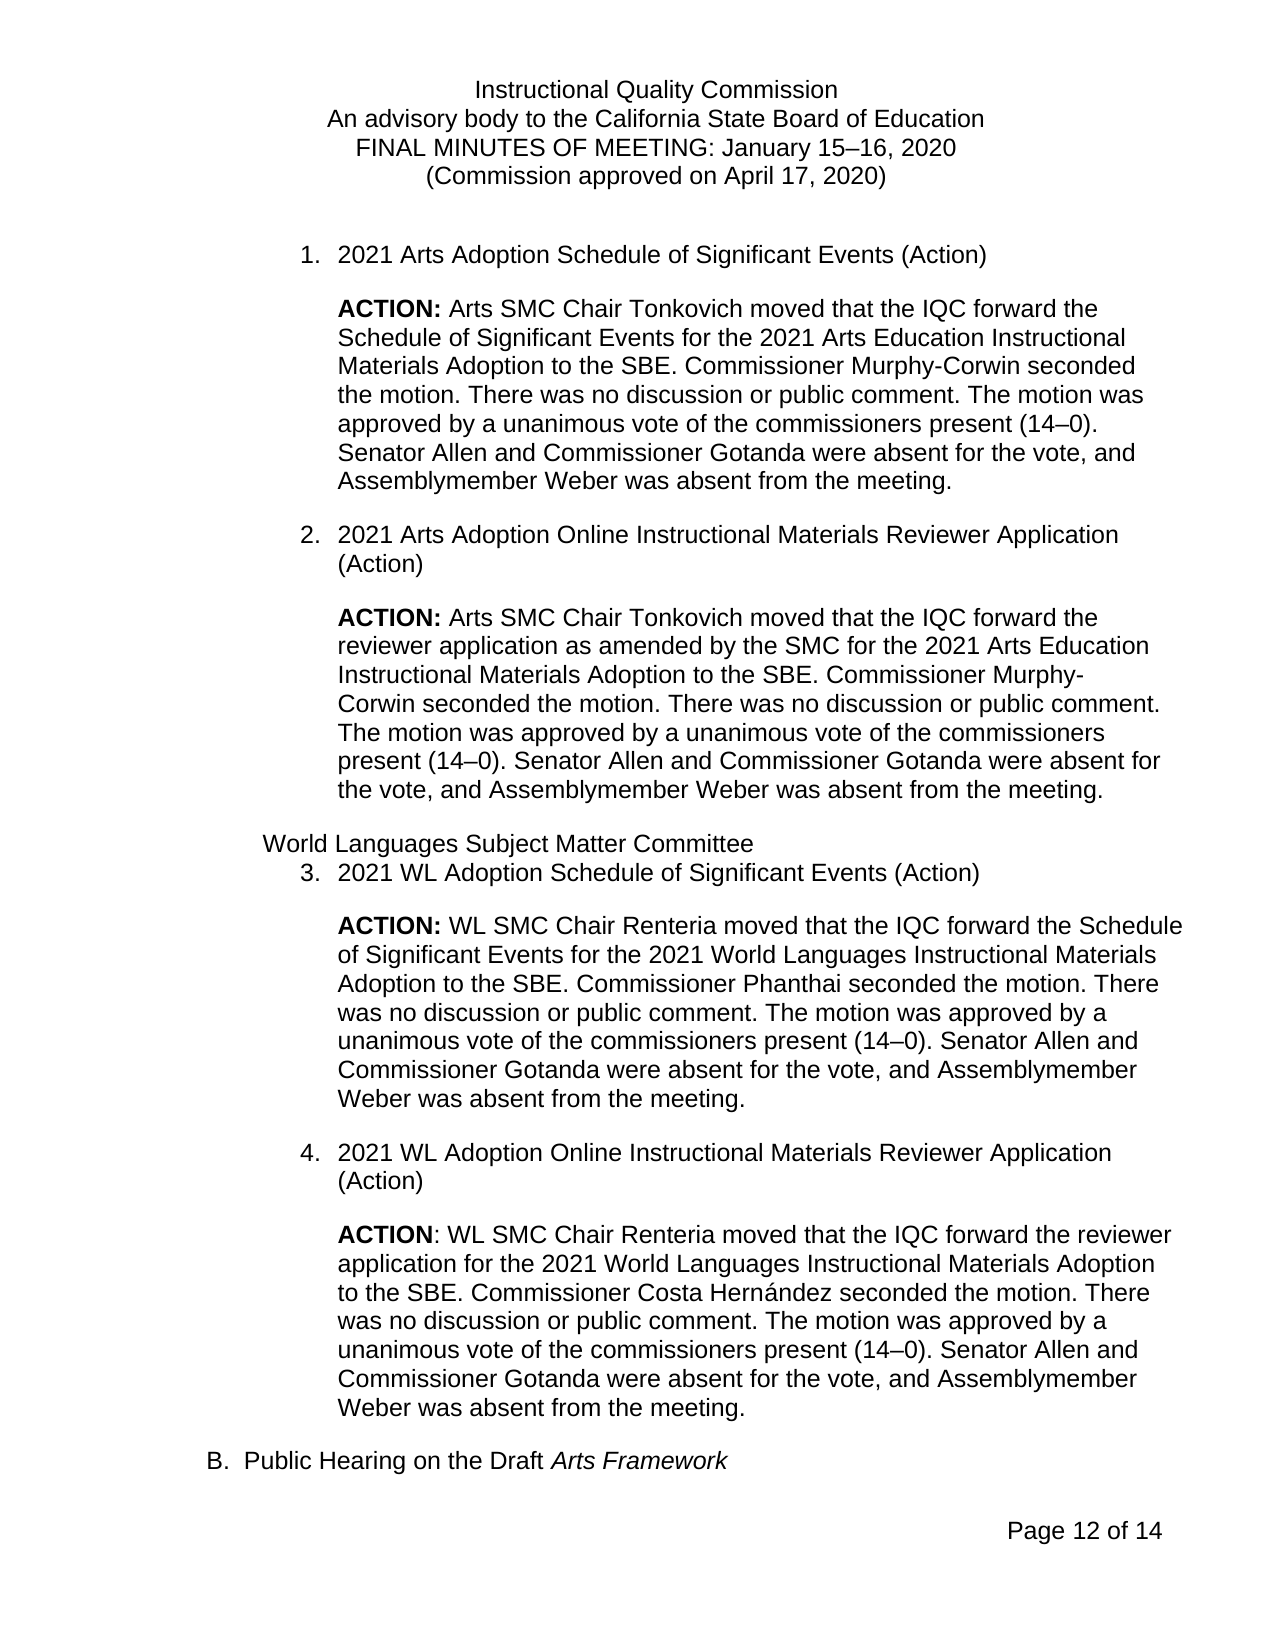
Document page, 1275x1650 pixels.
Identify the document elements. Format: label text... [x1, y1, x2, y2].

text ACTION: WL SMC Chair Renteria moved that the IQC forward the Schedule of Significant Events for the 2021 World Languages Instructional Materials Adoption to the SBE. Commissioner Phanthai seconded the motion. There was no discussion or public comment. The motion was approved by a unanimous vote of the commissioners present (14–0). Senator Allen and Commissioner Gotanda were absent for the vote, and Assemblymember Weber was absent from the meeting. [337, 911, 1200, 1112]
text ACTION: Arts SMC Chair Tonkovich moved that the IQC forward the reviewer application as amended by the SMC for the 2021 Arts Education Instructional Materials Adoption to the SBE. Commissioner Murphy-Corwin seconded the motion. There was no discussion or public comment. The motion was approved by a unanimous vote of the commissioners present (14–0). Senator Allen and Commissioner Gotanda were absent for the vote, and Assemblymember Weber was absent from the meeting. [337, 602, 1162, 804]
list 2021 WL Adoption Schedule of Significant Events (Action) [300, 857, 1162, 886]
list 2021 Arts Adoption Schedule of Significant Events (Action) [300, 240, 1162, 269]
list 2021 Arts Adoption Online Instructional Materials Reviewer Application (Action) [300, 520, 1162, 577]
list 2021 WL Adoption Online Instructional Materials Reviewer Application (Action) [300, 1137, 1162, 1195]
list ACTION: WL SMC Chair Renteria moved that the IQC forward the reviewer application for the 2021 World Languages Instructional Materials Adoption to the SBE. Commissioner Costa Hernández seconded the motion. There was no discussion or public comment. The motion was approved by a unanimous vote of the commissioners present (14–0). Senator Allen and Commissioner Gotanda were absent for the vote, and Assemblymember Weber was absent from the meeting. [337, 1220, 1181, 1421]
list Public Hearing on the Draft Arts Framework [206, 1446, 1162, 1475]
text World Languages Subject Matter Committee [262, 829, 1162, 857]
text ACTION: Arts SMC Chair Tonkovich moved that the IQC forward the Schedule of Significant Events for the 2021 Arts Education Instructional Materials Adoption to the SBE. Commissioner Murphy-Corwin seconded the motion. There was no discussion or public comment. The motion was approved by a unanimous vote of the commissioners present (14–0). Senator Allen and Commissioner Gotanda were absent for the vote, and Assemblymember Weber was absent from the meeting. [337, 294, 1162, 495]
